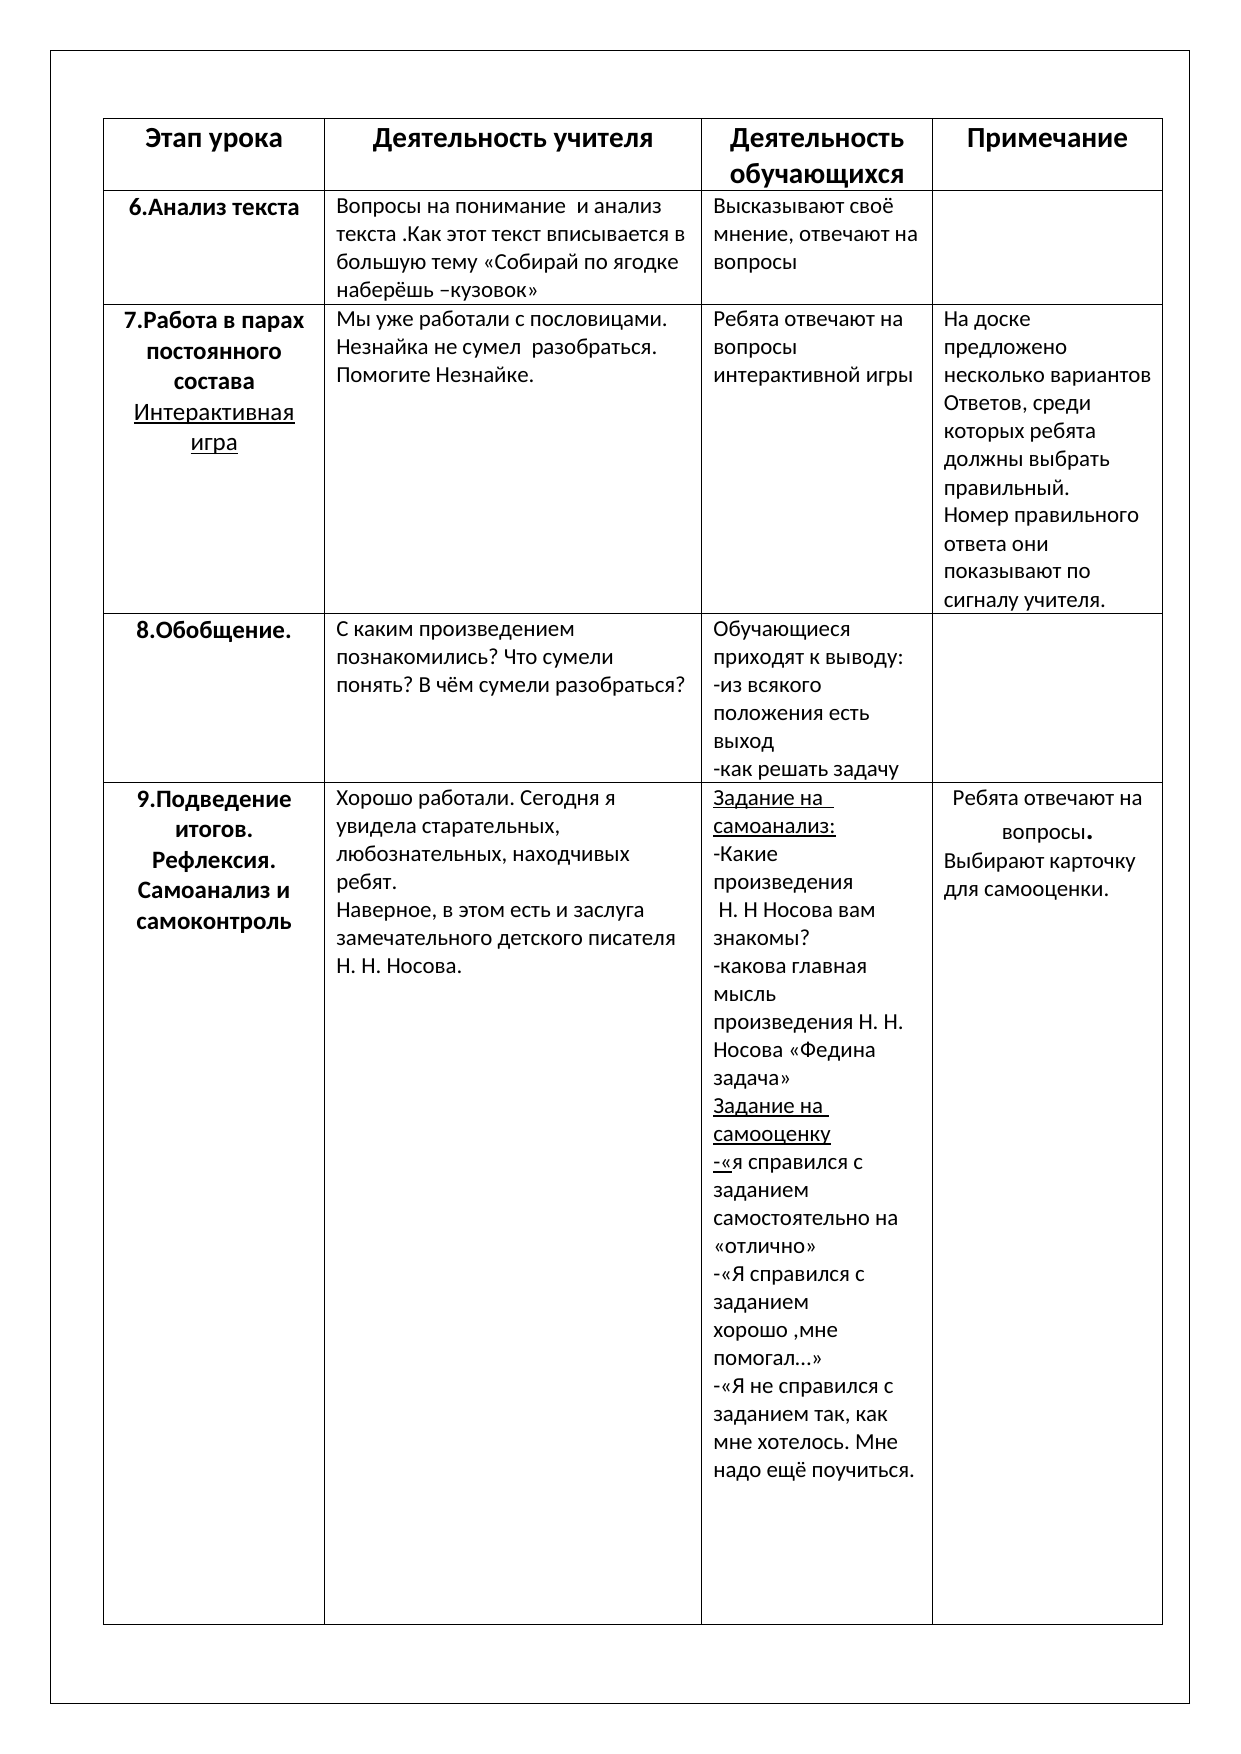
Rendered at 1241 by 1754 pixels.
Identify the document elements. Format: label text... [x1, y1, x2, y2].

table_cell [933, 783, 1162, 1623]
table_cell Этап урока [104, 119, 324, 190]
table_cell [933, 191, 1162, 303]
table_cell 7.Работа в парах постоянного состава Интерактивная игра [104, 305, 324, 613]
table_cell Вопросы на понимание и анализ текста .Как этот текст вписывается в большую тему «Собирай по ягодке наберёшь –кузовок» [325, 191, 701, 303]
table_cell С каким произведением познакомились? Что сумели понять? В чём сумели разобраться? [325, 614, 701, 782]
table_cell Ребята отвечают на вопросы интерактивной игры [702, 305, 932, 613]
table_cell 6.Анализ текста [104, 191, 324, 303]
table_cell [325, 783, 701, 1623]
table_cell Обучающиеся приходят к выводу: -из всякого положения есть выход -как решать задачу [702, 614, 932, 782]
table_cell На доске предложено несколько вариантов Ответов, среди которых ребята должны выбрать правильный. Номер правильного ответа они показывают по сигналу учителя. [933, 305, 1162, 613]
table_cell [933, 614, 1162, 782]
table_cell 8.Обобщение. [104, 614, 324, 782]
table_cell Примечание [933, 119, 1162, 190]
table_cell Деятельность обучающихся [702, 119, 932, 190]
table_cell Высказывают своё мнение, отвечают на вопросы [702, 191, 932, 303]
table_cell Мы уже работали с пословицами. Незнайка не сумел разобраться. Помогите Незнайке. [325, 305, 701, 613]
table_cell Деятельность учителя [325, 119, 701, 190]
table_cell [104, 783, 324, 1623]
